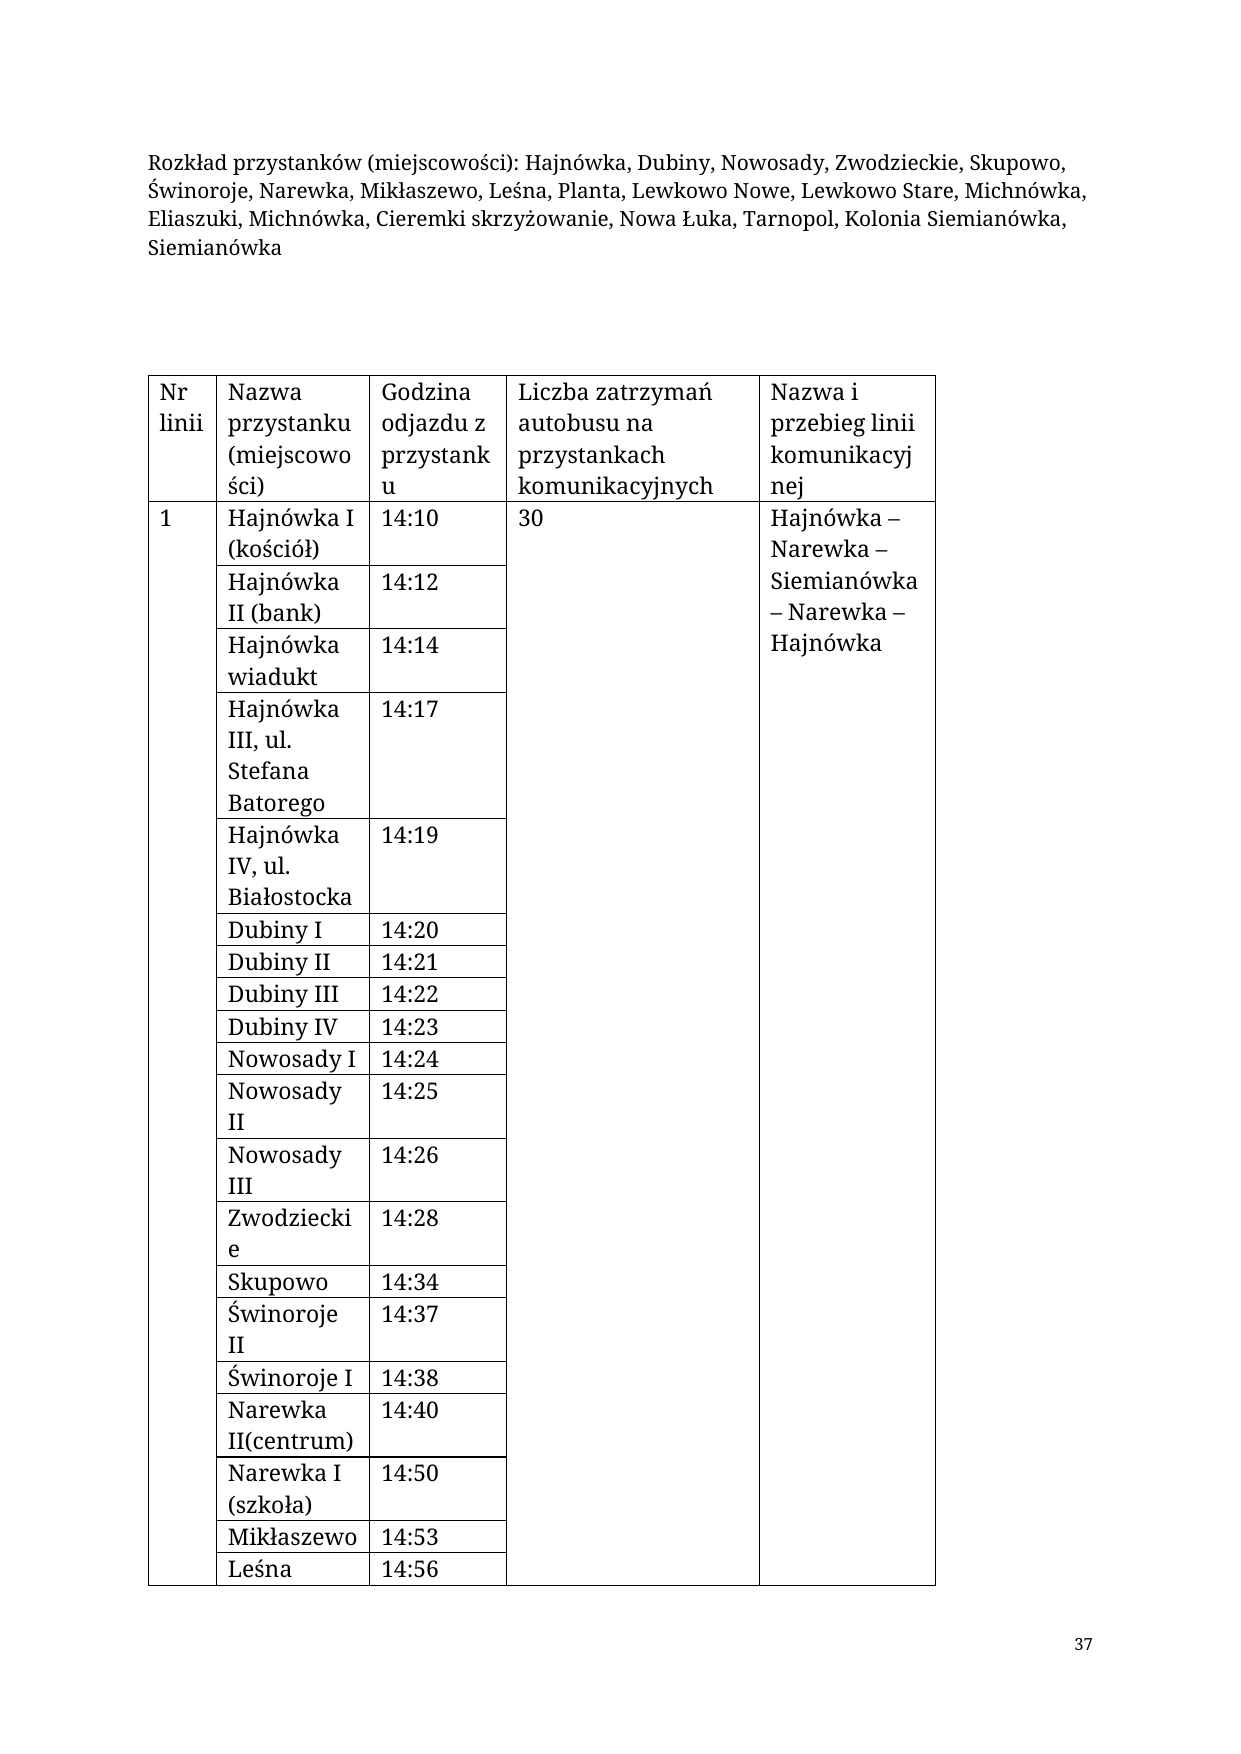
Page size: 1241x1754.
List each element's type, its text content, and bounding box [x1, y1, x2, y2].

table_cell Narewka II(centrum) [217, 1394, 369, 1456]
table_cell 14:28 [370, 1202, 506, 1265]
table_cell Leśna [217, 1553, 369, 1584]
table_cell Dubiny IV [217, 1011, 369, 1042]
table_cell Hajnówka wiadukt [217, 629, 369, 692]
table_cell Świnoroje I [217, 1362, 369, 1393]
table_cell Hajnówka – Narewka – Siemianówka – Narewka – Hajnówka [760, 502, 935, 1584]
table_cell 1 [149, 502, 216, 1584]
table_cell 30 [507, 502, 759, 1584]
table_cell 14:12 [370, 566, 506, 628]
table_cell 14:56 [370, 1553, 506, 1584]
table_cell 14:25 [370, 1075, 506, 1138]
table_header Liczba zatrzymań autobusu na przystankach komunikacyjnych [507, 376, 759, 501]
table_cell 14:34 [370, 1266, 506, 1297]
table_cell Narewka I (szkoła) [217, 1458, 369, 1520]
table_cell 14:17 [370, 693, 506, 818]
table_cell 14:37 [370, 1298, 506, 1361]
table_cell 14:10 [370, 502, 506, 565]
table_cell Hajnówka I (kościół) [217, 502, 369, 565]
table_cell 14:20 [370, 914, 506, 945]
table_cell 14:14 [370, 629, 506, 692]
table_cell Dubiny II [217, 946, 369, 977]
table_cell Nowosady III [217, 1139, 369, 1201]
table_cell 14:24 [370, 1043, 506, 1074]
table_header Nazwa przystanku (miejscowości) [217, 376, 369, 501]
text Rozkład przystanków (miejscowości): Hajnówka, Dubiny, Nowosady, Zwodzieckie, Skupowo, Świnoroje, Narewka, Mikłaszewo, Leśna, Planta, Lewkowo Nowe, Lewkowo Stare, Michnówka, Eliaszuki, Michnówka, Cieremki skrzyżowanie, Nowa Łuka, Tarnopol, Kolonia Siemianówka, Siemianówka [148, 148, 1093, 261]
table_cell 14:21 [370, 946, 506, 977]
table_cell Hajnówka IV, ul. Białostocka [217, 819, 369, 913]
table_cell Mikłaszewo [217, 1521, 369, 1552]
table_cell Nowosady II [217, 1075, 369, 1138]
table_cell Hajnówka III, ul. Stefana Batorego [217, 693, 369, 818]
table_cell Nowosady I [217, 1043, 369, 1074]
table_cell 14:23 [370, 1011, 506, 1042]
table_cell 14:38 [370, 1362, 506, 1393]
table_cell Świnoroje II [217, 1298, 369, 1361]
table_cell Dubiny I [217, 914, 369, 945]
table_cell 14:50 [370, 1458, 506, 1520]
table_cell Dubiny III [217, 978, 369, 1009]
table_header Nr linii [149, 376, 216, 501]
table_cell 14:26 [370, 1139, 506, 1201]
table_header Godzina odjazdu z przystanku [370, 376, 506, 501]
table_cell 14:53 [370, 1521, 506, 1552]
table_cell 14:40 [370, 1394, 506, 1456]
table_cell Skupowo [217, 1266, 369, 1297]
table_header Nazwa i przebieg linii komunikacyjnej [760, 376, 935, 501]
table_cell Zwodzieckie [217, 1202, 369, 1265]
table_cell 14:22 [370, 978, 506, 1009]
table_cell Hajnówka II (bank) [217, 566, 369, 628]
table_cell 14:19 [370, 819, 506, 913]
